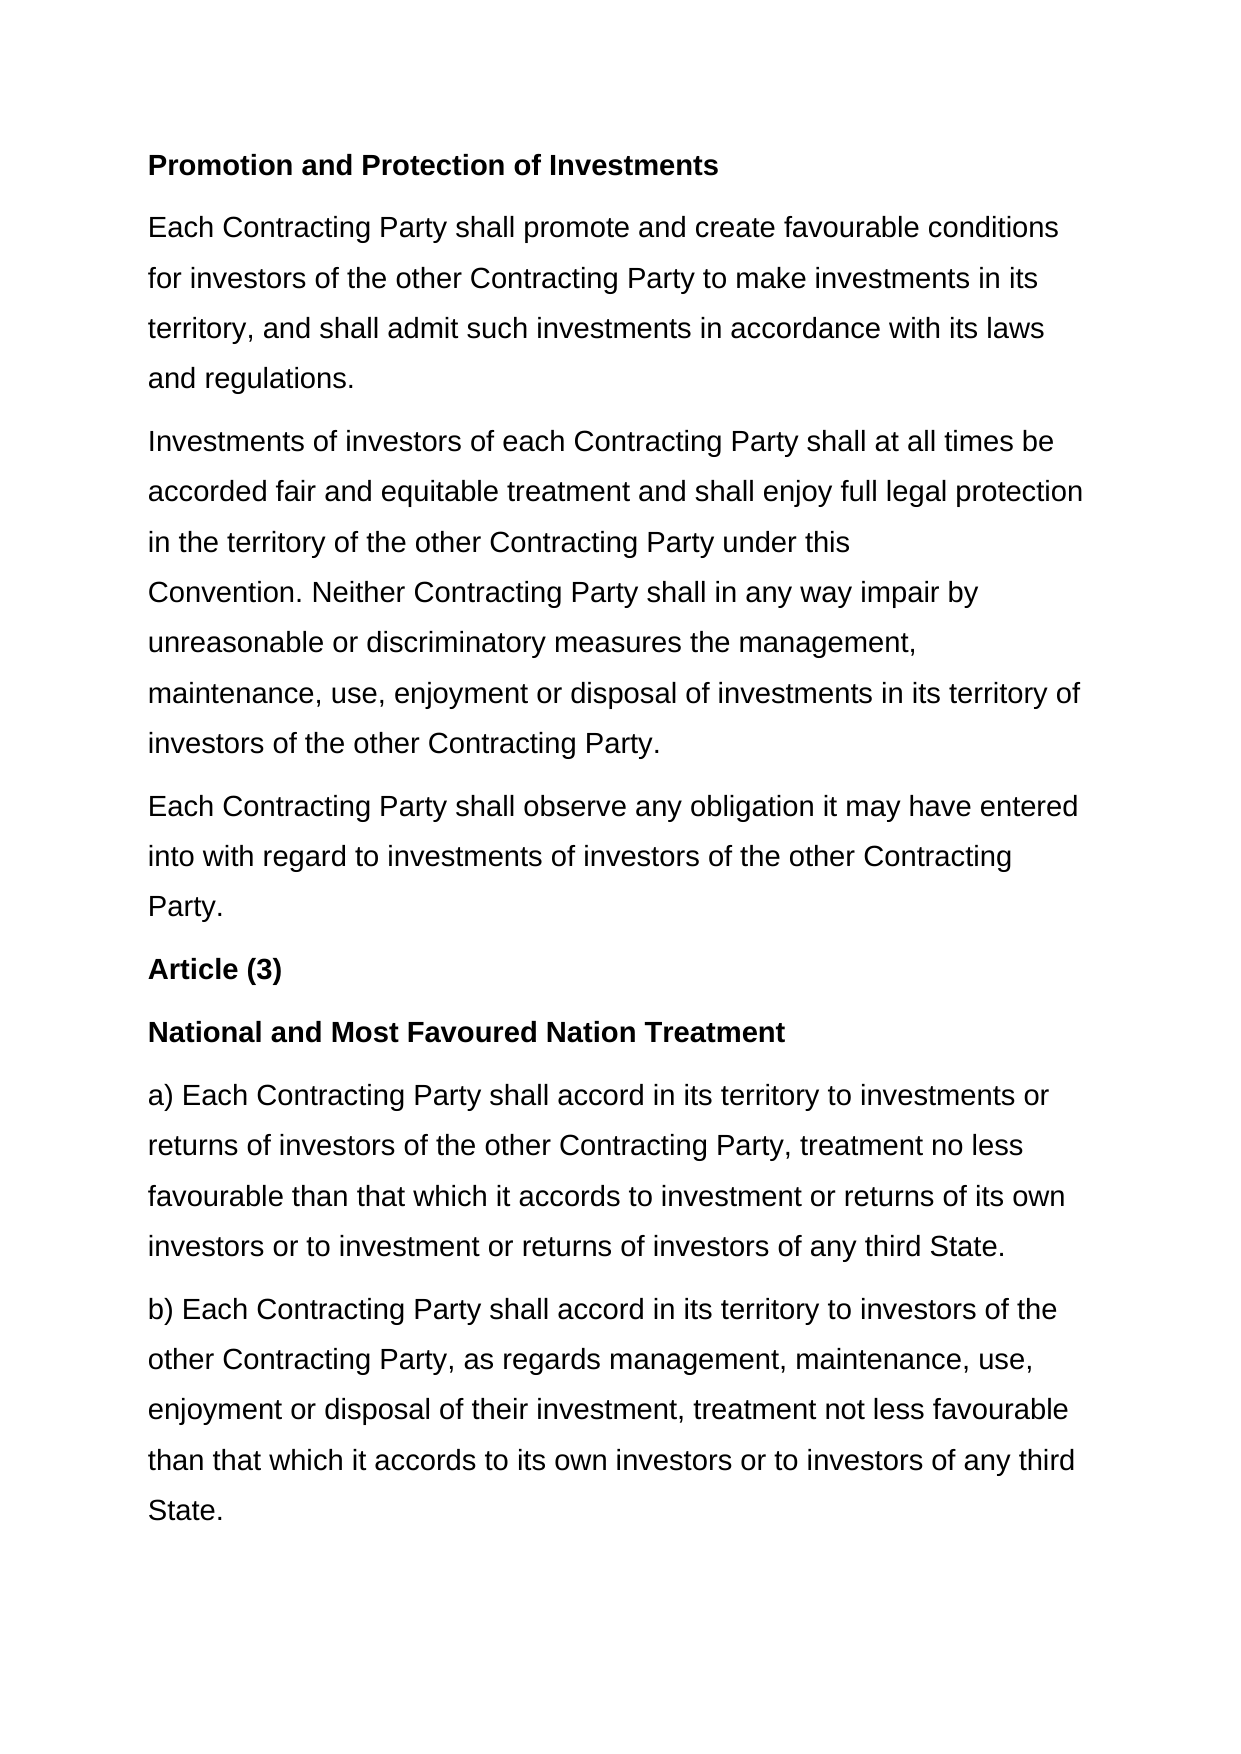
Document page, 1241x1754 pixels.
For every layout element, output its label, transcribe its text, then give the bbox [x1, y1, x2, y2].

text Promotion and Protection of Investments [148, 148, 1093, 181]
text National and Most Favoured Nation Treatment [148, 1015, 1093, 1049]
text a) Each Contracting Party shall accord in its territory to investments or returns of investors of the other Contracting Party, treatment no less favourable than that which it accords to investment or returns of its own investors or to investment or returns of investors of any third State. [148, 1078, 1093, 1262]
text Each Contracting Party shall observe any obligation it may have entered into with regard to investments of investors of the other Contracting Party. [148, 789, 1093, 923]
text Investments of investors of each Contracting Party shall at all times be accorded fair and equitable treatment and shall enjoy full legal protection in the territory of the other Contracting Party under this Convention. Neither Contracting Party shall in any way impair by unreasonable or discriminatory measures the management, maintenance, use, enjoyment or disposal of investments in its territory of investors of the other Contracting Party. [148, 424, 1093, 759]
text Each Contracting Party shall promote and create favourable conditions for investors of the other Contracting Party to make investments in its territory, and shall admit such investments in accordance with its laws and regulations. [148, 210, 1093, 395]
text b) Each Contracting Party shall accord in its territory to investors of the other Contracting Party, as regards management, maintenance, use, enjoyment or disposal of their investment, treatment not less favourable than that which it accords to its own investors or to investors of any third State. [148, 1292, 1093, 1526]
text Article (3) [148, 952, 1093, 986]
